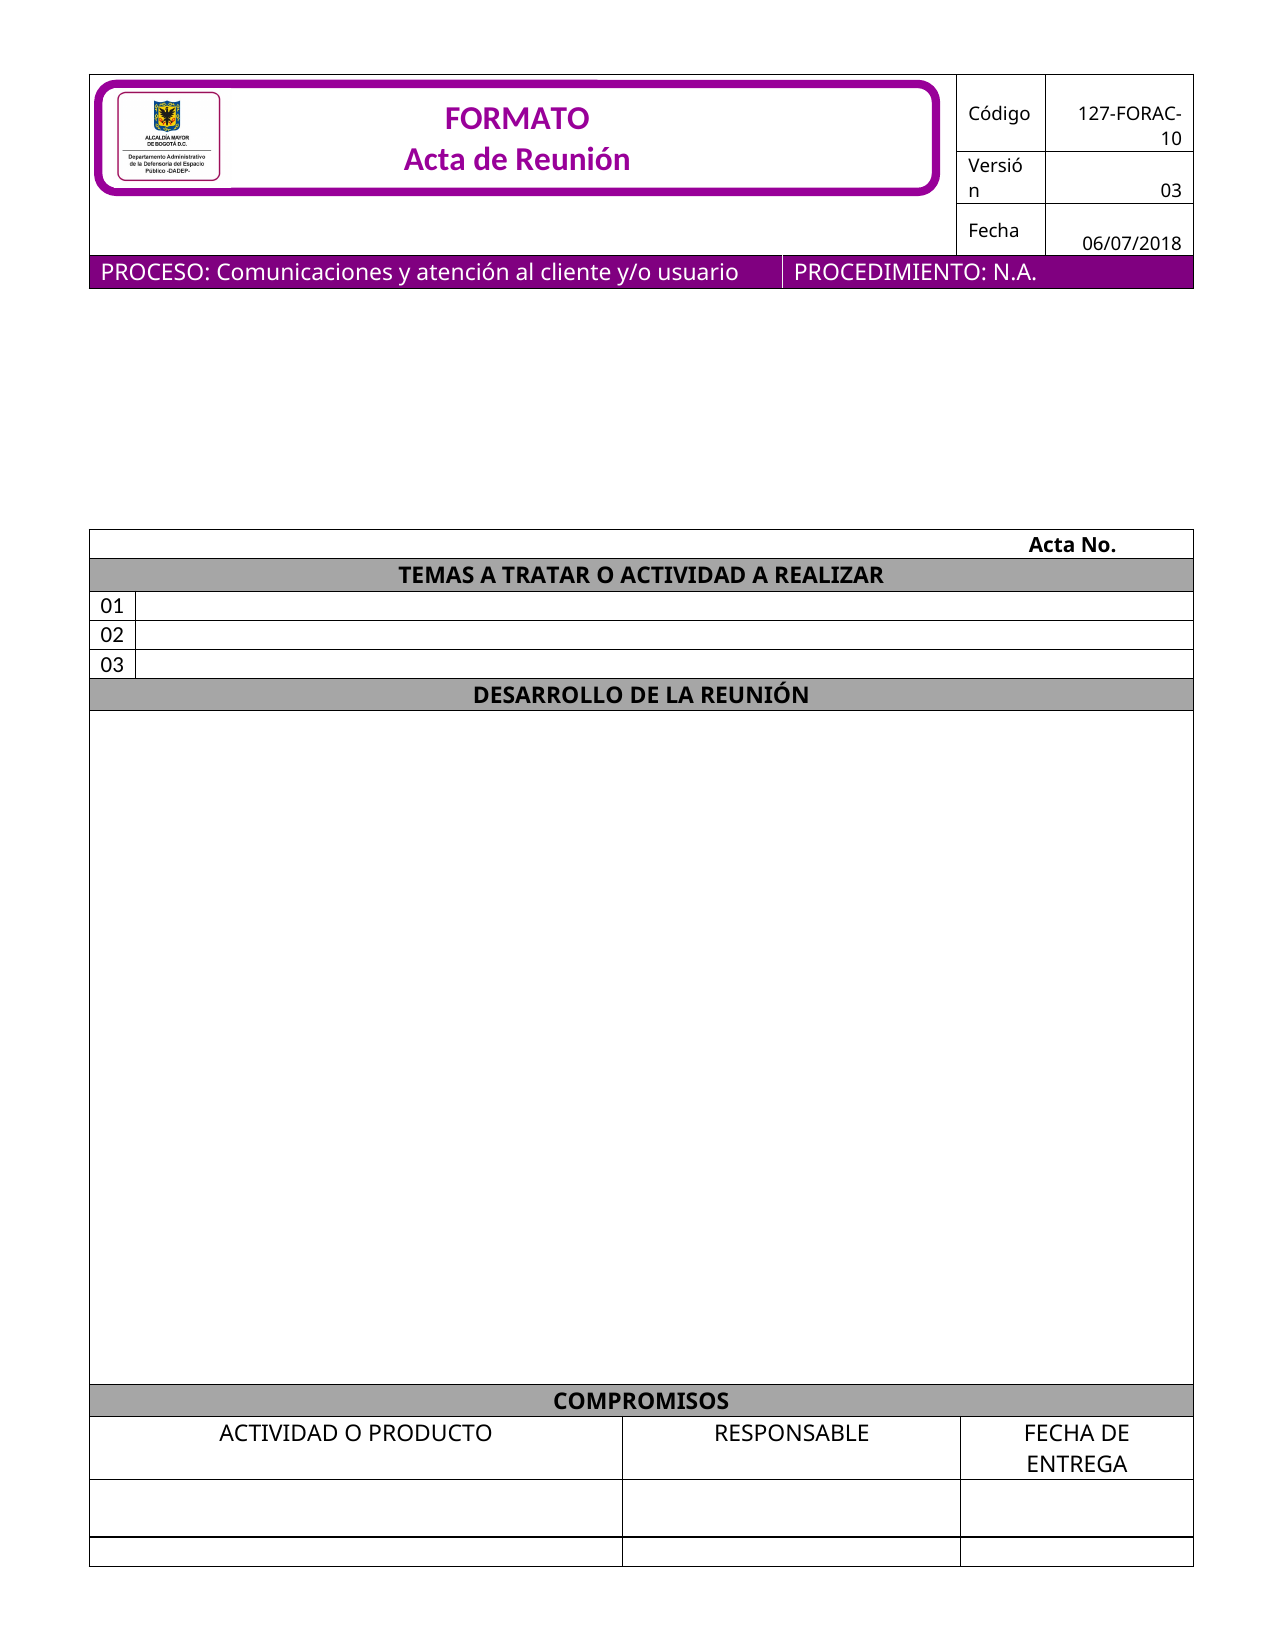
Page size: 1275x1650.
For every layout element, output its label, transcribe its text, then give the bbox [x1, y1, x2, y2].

table_cell [136, 592, 1193, 619]
table_cell [90, 1538, 622, 1566]
table_cell FECHA DE ENTREGA [961, 1417, 1193, 1479]
picture [113, 88, 232, 188]
table_cell [961, 1538, 1193, 1566]
table_cell TEMAS A TRATAR O ACTIVIDAD A REALIZAR [90, 559, 1193, 591]
table_cell [136, 650, 1193, 678]
table_header Acta No. . [90, 530, 1193, 558]
table_cell 03 [90, 650, 135, 678]
table_cell [90, 711, 1193, 1383]
table_cell [623, 1538, 960, 1566]
table_cell [623, 1480, 960, 1536]
table_cell [136, 621, 1193, 649]
table_cell RESPONSABLE [623, 1417, 960, 1479]
table_cell COMPROMISOS [90, 1385, 1193, 1416]
table_cell [90, 1480, 622, 1536]
table_cell ACTIVIDAD O PRODUCTO [90, 1417, 622, 1479]
table_cell 02 [90, 621, 135, 649]
table_cell DESARROLLO DE LA REUNIÓN [90, 679, 1193, 710]
table_cell [961, 1480, 1193, 1536]
table_cell 01 [90, 592, 135, 619]
